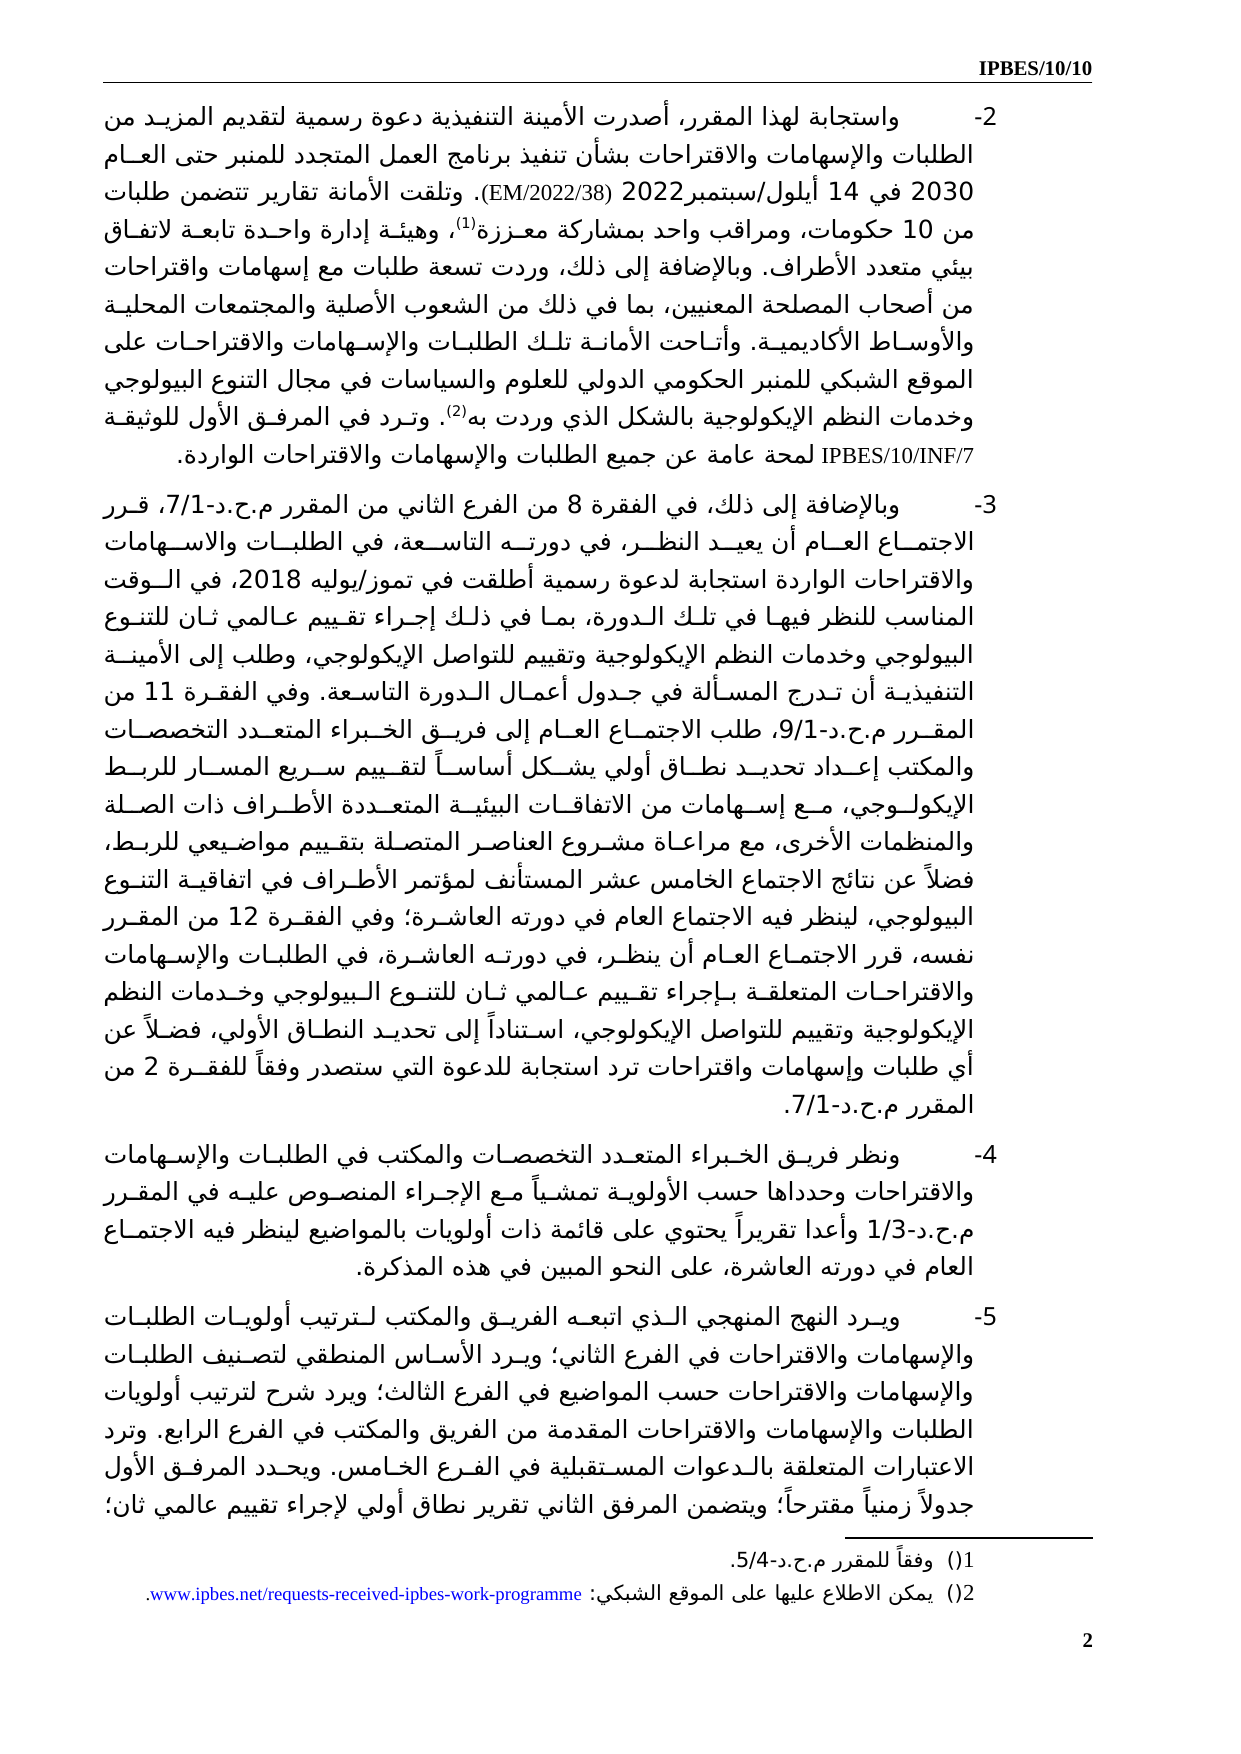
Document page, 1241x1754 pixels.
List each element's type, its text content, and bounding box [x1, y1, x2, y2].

list ونظر فريق الخبراء المتعدد التخصصات والمكتب في الطلبات والإسهامات والاقتراحات وحدداها حسب الأولوية تمشياً مع الإجراء المنصوص عليه في المقرر م.ح.د-1/3 وأعدا تقريراً يحتوي على قائمة ذات أولويات بالمواضيع لينظر فيه الاجتماع العام في دورته العاشرة، على النحو المبين في هذه المذكرة. [103, 1133, 974, 1283]
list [103, 1296, 974, 1521]
list واستجابة لهذا المقرر، أصدرت الأمينة التنفيذية دعوة رسمية لتقديم المزيد من الطلبات والإسهامات والاقتراحات بشأن تنفيذ برنامج العمل المتجدد للمنبر حتى العام 2030 في 14 أيلول/سبتمبر2022 (EM/2022/38). وتلقت الأمانة تقارير تتضمن طلبات من 10 حكومات، ومراقب واحد بمشاركة معززة()، وهيئة إدارة واحدة تابعة لاتفاق بيئي متعدد الأطراف. وبالإضافة إلى ذلك، وردت تسعة طلبات مع إسهامات واقتراحات من أصحاب المصلحة المعنيين، بما في ذلك من الشعوب الأصلية والمجتمعات المحلية والأوساط الأكاديمية. وأتاحت الأمانة تلك الطلبات والإسهامات والاقتراحات على الموقع الشبكي للمنبر الحكومي الدولي للعلوم والسياسات في مجال التنوع البيولوجي وخدمات النظم الإيكولوجية بالشكل الذي وردت به(). وترد في المرفق الأول للوثيقة IPBES/10/INF/7 لمحة عامة عن جميع الطلبات والإسهامات والاقتراحات الواردة. [103, 96, 974, 471]
list وبالإضافة إلى ذلك، في الفقرة 8 من الفرع الثاني من المقرر م.ح.د-7/1، قرر الاجتماع العام أن يعيد النظر، في دورته التاسعة، في الطلبات والاسهامات والاقتراحات الواردة استجابة لدعوة رسمية أطلقت في تموز/يوليه 2018، في الوقت المناسب للنظر فيها في تلك الدورة، بما في ذلك إجراء تقييم عالمي ثان للتنوع البيولوجي وخدمات النظم الإيكولوجية وتقييم للتواصل الإيكولوجي، وطلب إلى الأمينة التنفيذية أن تدرج المسألة في جدول أعمال الدورة التاسعة. وفي الفقرة 11 من المقرر م.ح.د-9/1، طلب الاجتماع العام إلى فريق الخبراء المتعدد التخصصات والمكتب إعداد تحديد نطاق أولي يشكل أساساً لتقييم سريع المسار للربط الإيكولوجي، مع إسهامات من الاتفاقات البيئية المتعددة الأطراف ذات الصلة والمنظمات الأخرى، مع مراعاة مشروع العناصر المتصلة بتقييم مواضيعي للربط، فضلاً عن نتائج الاجتماع الخامس عشر المستأنف لمؤتمر الأطراف في اتفاقية التنوع البيولوجي، لينظر فيه الاجتماع العام في دورته العاشرة؛ وفي الفقرة 12 من المقرر نفسه، قرر الاجتماع العام أن ينظر، في دورته العاشرة، في الطلبات والإسهامات والاقتراحات المتعلقة بإجراء تقييم عالمي ثان للتنوع البيولوجي وخدمات النظم الإيكولوجية وتقييم للتواصل الإيكولوجي، استناداً إلى تحديد النطاق الأولي، فضلاً عن أي طلبات وإسهامات واقتراحات ترد استجابة للدعوة التي ستصدر وفقاً للفقرة 2 من المقرر م.ح.د-7/1. [103, 483, 974, 1121]
